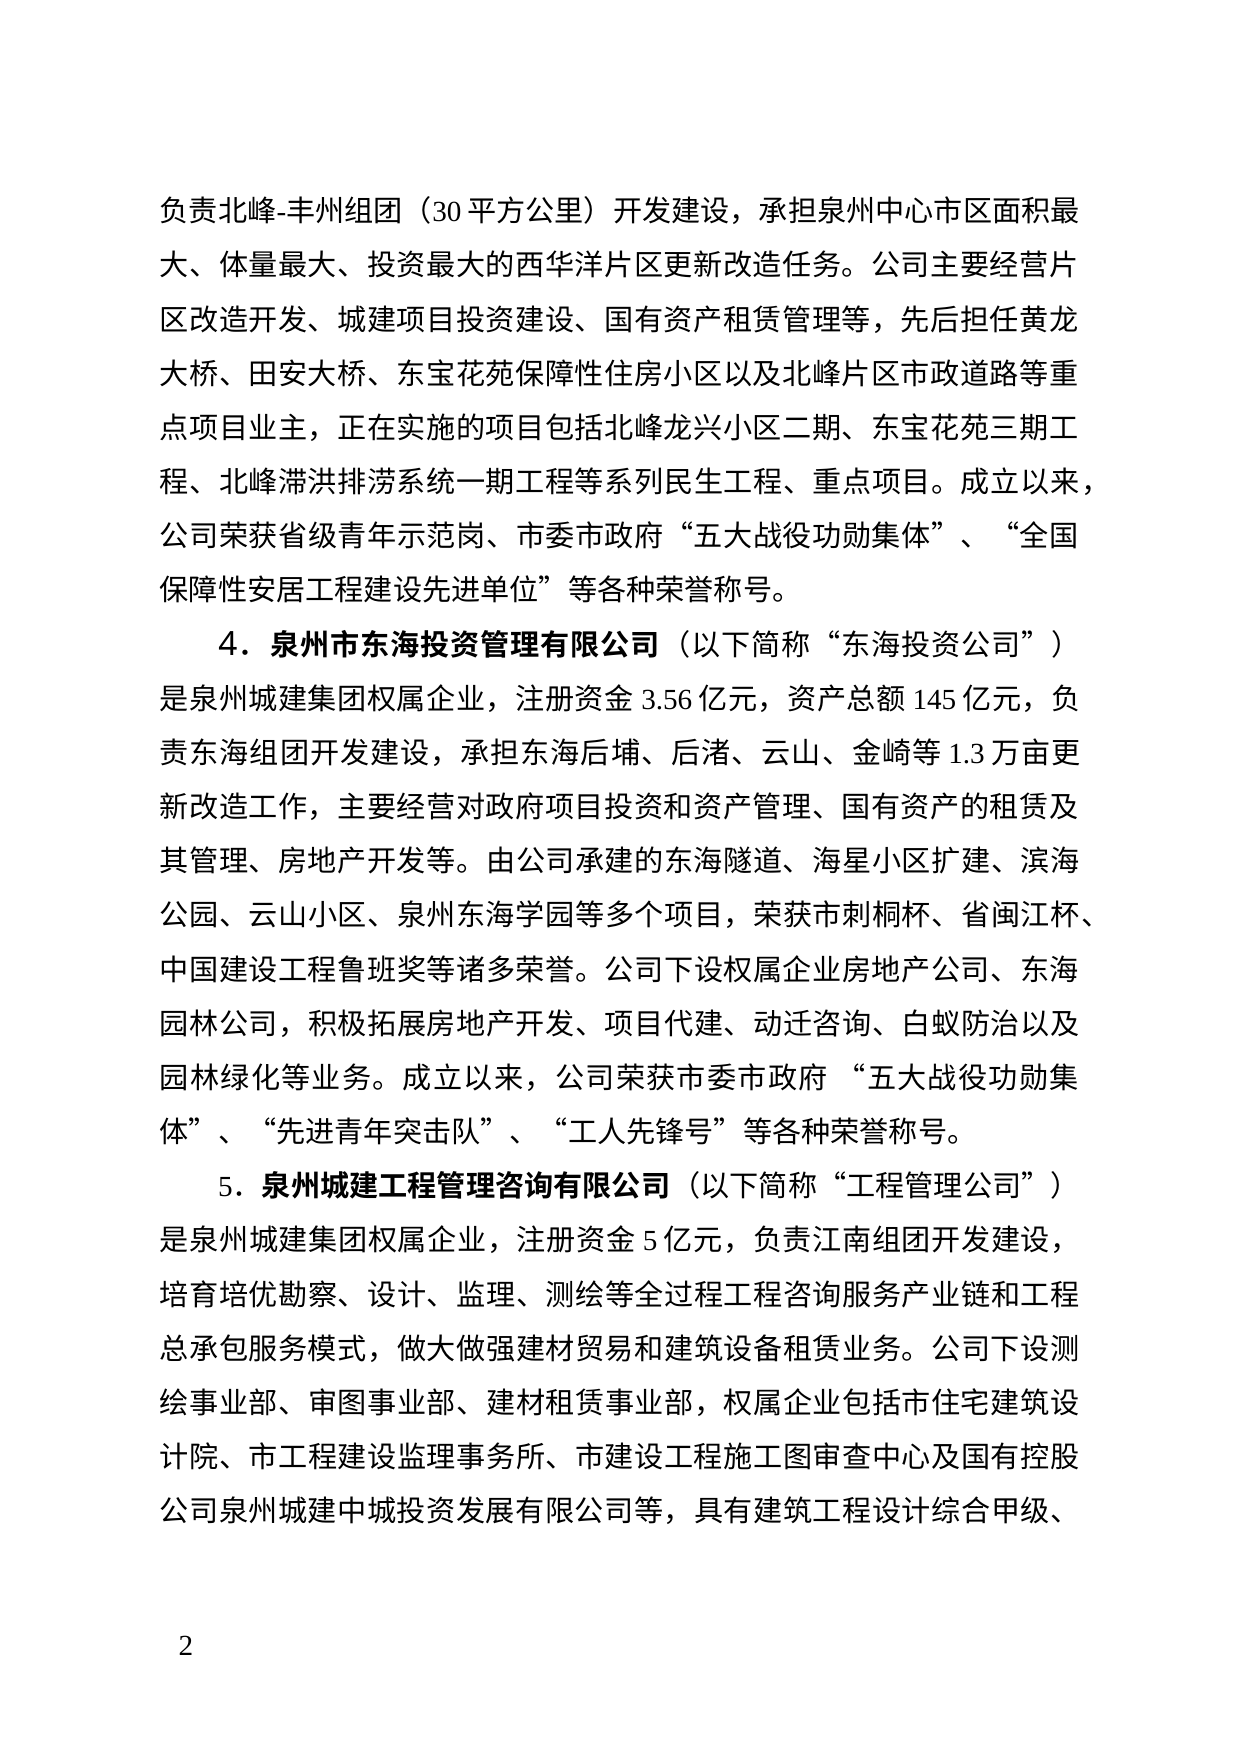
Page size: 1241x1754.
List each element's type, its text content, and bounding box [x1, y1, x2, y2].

list 泉州市东海投资管理有限公司（以下简称“东海投资公司”）是泉州城建集团权属企业，注册资金3.56亿元，资产总额145亿元，负责东海组团开发建设，承担东海后埔、后渚、云山、金崎等1.3万亩更新改造工作，主要经营对政府项目投资和资产管理、国有资产的租赁及其管理、房地产开发等。由公司承建的东海隧道、海星小区扩建、滨海公园、云山小区、泉州东海学园等多个项目，荣获市刺桐杯、省闽江杯、中国建设工程鲁班奖等诸多荣誉。公司下设权属企业房地产公司、东海园林公司，积极拓展房地产开发、项目代建、动迁咨询、白蚁防治以及园林绿化等业务。成立以来，公司荣获市委市政府 “五大战役功勋集体”、“先进青年突击队”、“工人先锋号”等各种荣誉称号。 [159, 612, 1081, 1153]
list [159, 178, 1081, 612]
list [159, 1153, 1081, 1532]
